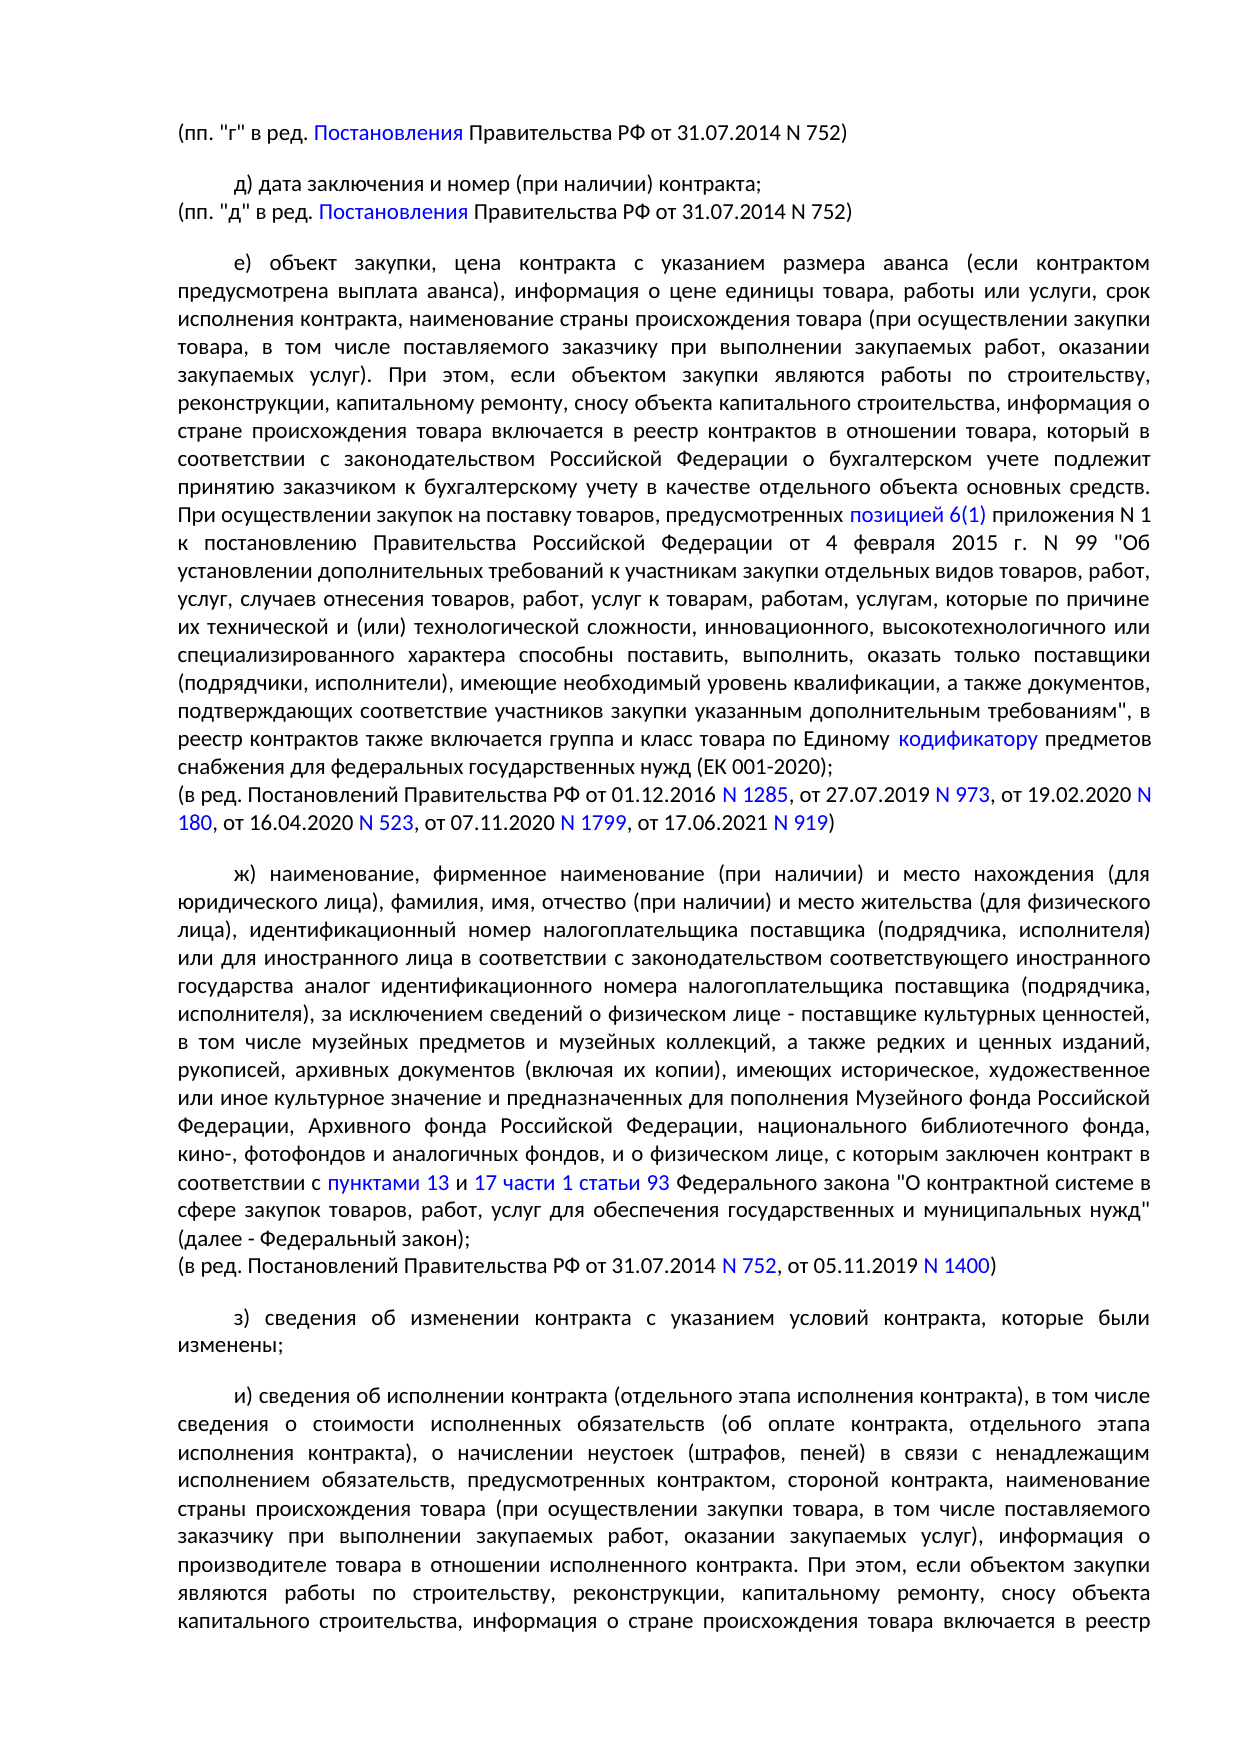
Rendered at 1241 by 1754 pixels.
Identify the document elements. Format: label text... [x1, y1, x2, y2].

text (пп. "д" в ред. Постановления Правительства РФ от 31.07.2014 N 752) [177, 197, 1152, 225]
text (пп. "г" в ред. Постановления Правительства РФ от 31.07.2014 N 752) [177, 118, 1152, 146]
text (в ред. Постановлений Правительства РФ от 01.12.2016 N 1285, от 27.07.2019 N 973, от 19.02.2020 N 180, от 16.04.2020 N 523, от 07.11.2020 N 1799, от 17.06.2021 N 919) [177, 780, 1152, 836]
text з) сведения об изменении контракта с указанием условий контракта, которые были изменены; [177, 1303, 1152, 1359]
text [177, 1382, 1152, 1634]
text ж) наименование, фирменное наименование (при наличии) и место нахождения (для юридического лица), фамилия, имя, отчество (при наличии) и место жительства (для физического лица), идентификационный номер налогоплательщика поставщика (подрядчика, исполнителя) или для иностранного лица в соответствии с законодательством соответствующего иностранного государства аналог идентификационного номера налогоплательщика поставщика (подрядчика, исполнителя), за исключением сведений о физическом лице - поставщике культурных ценностей, в том числе музейных предметов и музейных коллекций, а также редких и ценных изданий, рукописей, архивных документов (включая их копии), имеющих историческое, художественное или иное культурное значение и предназначенных для пополнения Музейного фонда Российской Федерации, Архивного фонда Российской Федерации, национального библиотечного фонда, кино-, фотофондов и аналогичных фондов, и о физическом лице, с которым заключен контракт в соответствии с пунктами 13 и 17 части 1 статьи 93 Федерального закона "О контрактной системе в сфере закупок товаров, работ, услуг для обеспечения государственных и муниципальных нужд" (далее - Федеральный закон); [177, 859, 1152, 1252]
text (в ред. Постановлений Правительства РФ от 31.07.2014 N 752, от 05.11.2019 N 1400) [177, 1252, 1152, 1280]
text д) дата заключения и номер (при наличии) контракта; [177, 169, 1152, 197]
text е) объект закупки, цена контракта с указанием размера аванса (если контрактом предусмотрена выплата аванса), информация о цене единицы товара, работы или услуги, срок исполнения контракта, наименование страны происхождения товара (при осуществлении закупки товара, в том числе поставляемого заказчику при выполнении закупаемых работ, оказании закупаемых услуг). При этом, если объектом закупки являются работы по строительству, реконструкции, капитальному ремонту, сносу объекта капитального строительства, информация о стране происхождения товара включается в реестр контрактов в отношении товара, который в соответствии с законодательством Российской Федерации о бухгалтерском учете подлежит принятию заказчиком к бухгалтерскому учету в качестве отдельного объекта основных средств. При осуществлении закупок на поставку товаров, предусмотренных позицией 6(1) приложения N 1 к постановлению Правительства Российской Федерации от 4 февраля 2015 г. N 99 "Об установлении дополнительных требований к участникам закупки отдельных видов товаров, работ, услуг, случаев отнесения товаров, работ, услуг к товарам, работам, услугам, которые по причине их технической и (или) технологической сложности, инновационного, высокотехнологичного или специализированного характера способны поставить, выполнить, оказать только поставщики (подрядчики, исполнители), имеющие необходимый уровень квалификации, а также документов, подтверждающих соответствие участников закупки указанным дополнительным требованиям", в реестр контрактов также включается группа и класс товара по Единому кодификатору предметов снабжения для федеральных государственных нужд (ЕК 001-2020); [177, 248, 1152, 780]
